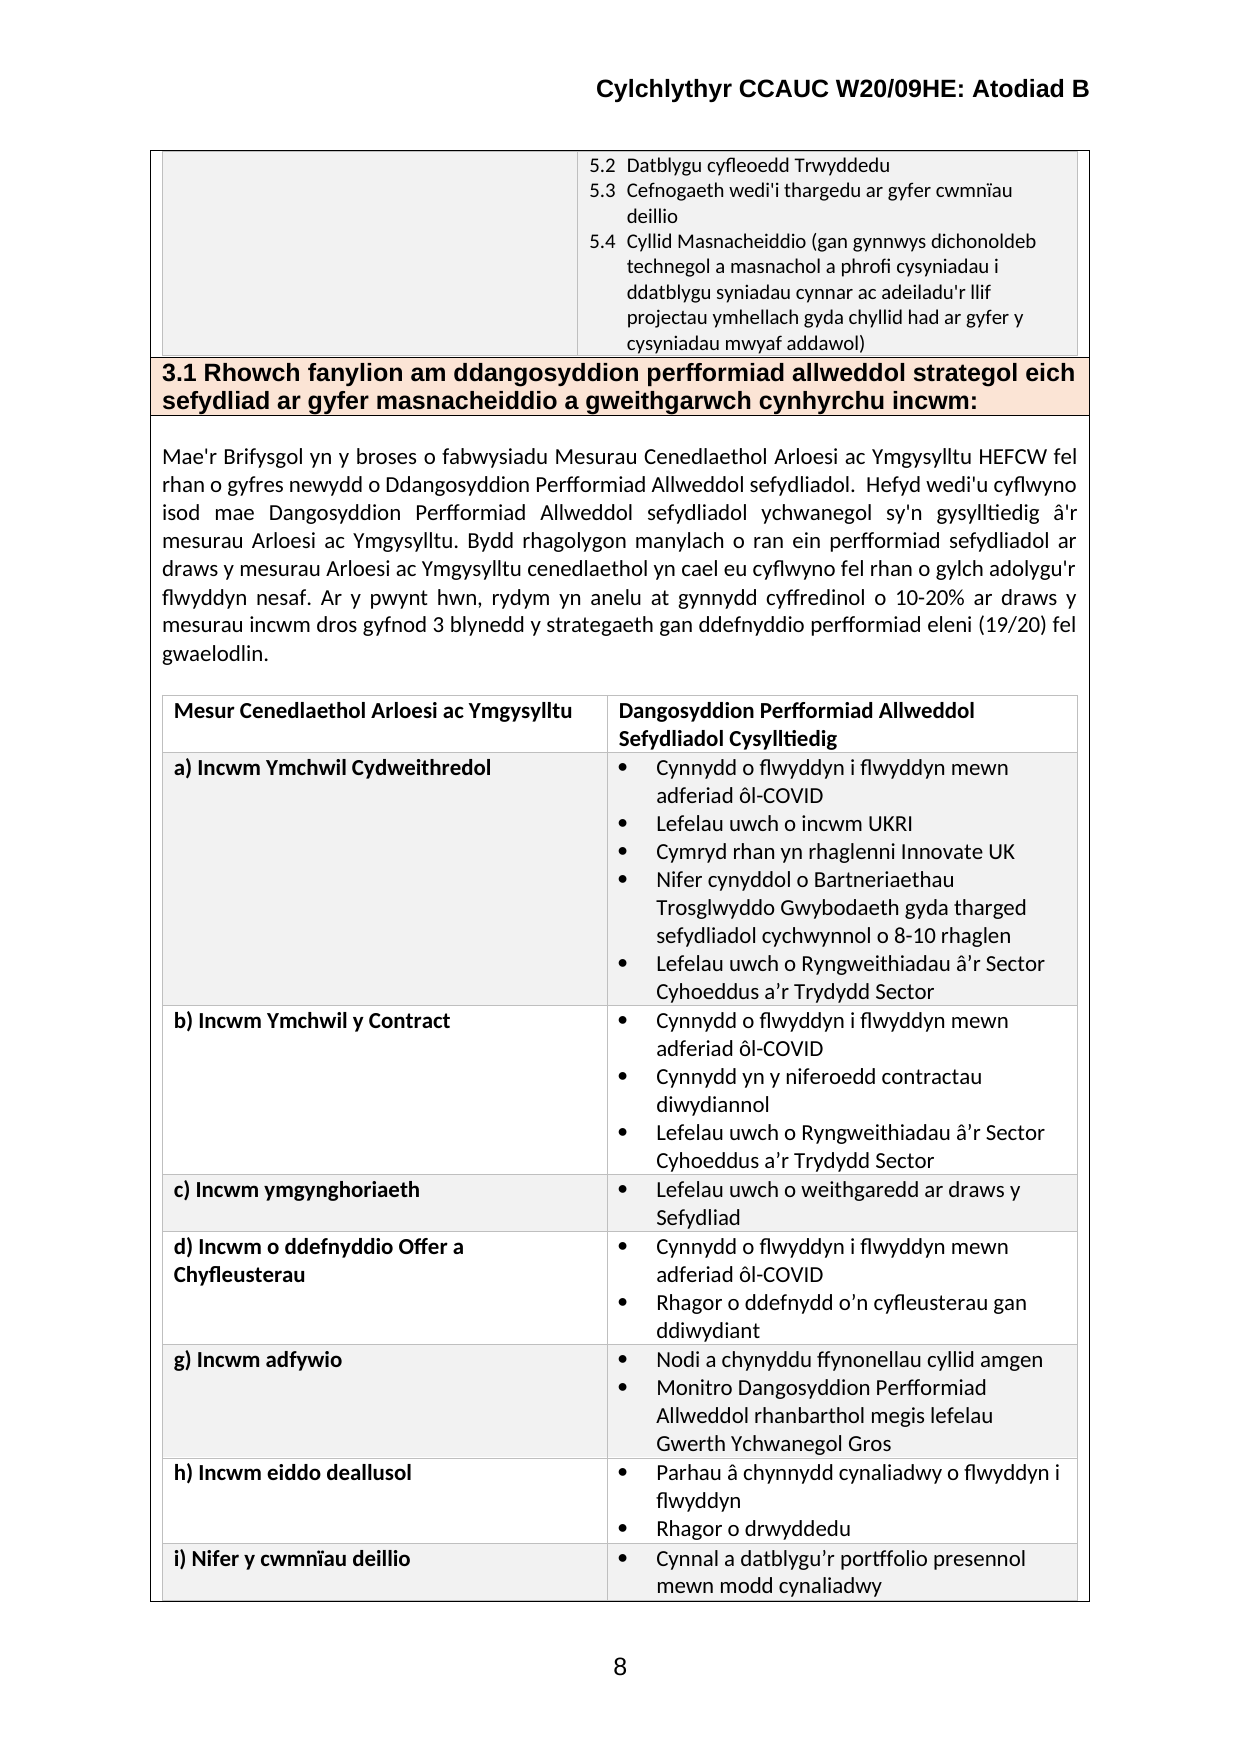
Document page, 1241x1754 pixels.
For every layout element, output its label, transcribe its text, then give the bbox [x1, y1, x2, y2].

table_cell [151, 151, 1089, 357]
table_cell 3.1 Rhowch fanylion am ddangosyddion perfformiad allweddol strategol eich sefydliad ar gyfer masnacheiddio a gweithgarwch cynhyrchu incwm: [151, 358, 1089, 415]
